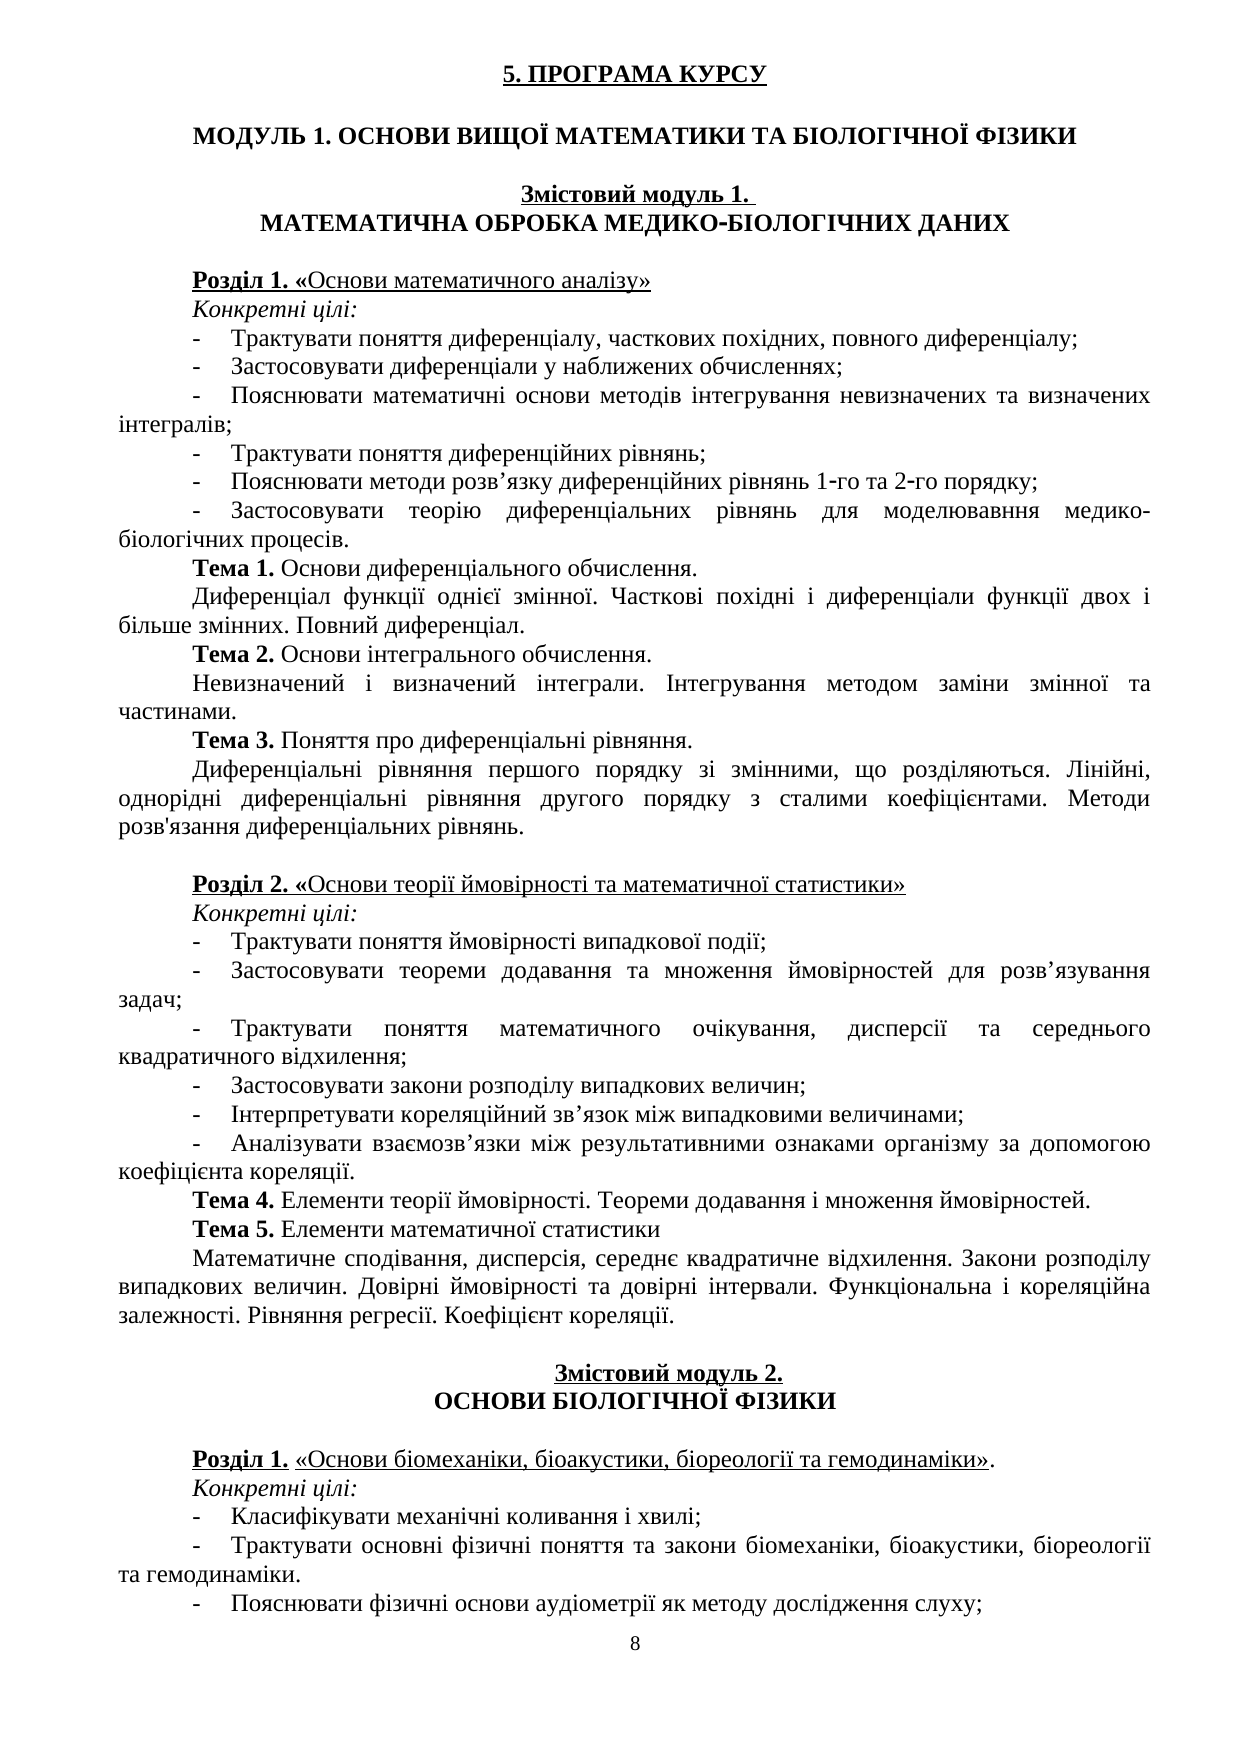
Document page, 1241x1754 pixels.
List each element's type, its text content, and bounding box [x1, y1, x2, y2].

text Тема 5. Елементи математичної статистики [118, 1214, 1152, 1243]
list Трактувати поняття математичного очікування, дисперсії та середнього квадратичного відхилення; [118, 1013, 1152, 1070]
text Математичне сподівання, дисперсія, середнє квадратичне відхилення. Закони розподілу випадкових величин. Довірні ймовірності та довірні інтервали. Функціональна і кореляційна залежності. Рівняння регресії. Коефіцієнт кореляції. [118, 1243, 1152, 1329]
text Тема 3. Поняття про диференціальні рівняння. [118, 725, 1152, 754]
list Інтерпретувати кореляційний зв’язок між випадковими величинами; [118, 1099, 1152, 1128]
text Розділ 1. «Основи біомеханіки, біоакустики, біореології та гемодинаміки». [118, 1444, 1152, 1473]
list Трактувати поняття диференціалу, часткових похідних, повного диференціалу; [118, 323, 1152, 351]
list Пояснювати математичні основи методів інтегрування невизначених та визначених інтегралів; [118, 380, 1152, 438]
text Невизначений і визначений інтеграли. Інтегрування методом заміни змінної та частинами. [118, 668, 1152, 725]
text МОДУЛЬ 1. ОСНОВИ ВИЩОЇ МАТЕМАТИКИ ТА БІОЛОГІЧНОЇ ФІЗИКИ [118, 121, 1152, 150]
list Застосовувати диференціали у наближених обчисленнях; [118, 351, 1152, 380]
text Тема 1. Основи диференціального обчислення. [118, 553, 1152, 581]
text 5. ПРОГРАМА КУРСУ [118, 59, 1152, 88]
list Застосовувати теорію диференціальних рівнянь для моделювавння медико-біологічних процесів. [118, 495, 1152, 553]
text Диференціальні рівняння першого порядку зі змінними, що розділяються. Лінійні, однорідні диференціальні рівняння другого порядку з сталими коефіцієнтами. Методи розв'язання диференціальних рівнянь. [118, 754, 1152, 840]
text Диференціал функції однієї змінної. Часткові похідні і диференціали функції двох і більше змінних. Повний диференціал. [118, 581, 1152, 639]
text Змістовий модуль 2. ОСНОВИ БІОЛОГІЧНОЇ ФІЗИКИ [118, 1358, 1152, 1415]
text МАТЕМАТИЧНА ОБРОБКА МЕДИКОБІОЛОГІЧНИХ ДАНИХ [118, 208, 1152, 236]
text Тема 2. Основи інтегрального обчислення. [118, 639, 1152, 668]
list Застосовувати закони розподілу випадкових величин; [118, 1070, 1152, 1099]
list Класифікувати механічні коливання і хвилі; [118, 1501, 1152, 1530]
text Конкретні цілі: [118, 1473, 1152, 1501]
list Аналізувати взаємозв’язки між результативними ознаками організму за допомогою коефіцієнта кореляції. [118, 1128, 1152, 1185]
text Розділ 2. «Основи теорії ймовірності та математичної статистики» [118, 869, 1152, 898]
list Застосовувати теореми додавання та множення ймовірностей для розв’язування задач; [118, 955, 1152, 1013]
list Трактувати основні фізичні поняття та закони біомеханіки, біоакустики, біореології та гемодинаміки. [118, 1530, 1152, 1588]
text Розділ 1. «Основи математичного аналізу» [118, 265, 1152, 294]
text Конкретні цілі: [118, 294, 1152, 323]
list Трактувати поняття ймовірності випадкової події; [118, 926, 1152, 955]
text Конкретні цілі: [118, 898, 1152, 926]
list Трактувати поняття диференційних рівнянь; [118, 438, 1152, 466]
text Змістовий модуль 1. [118, 179, 1152, 208]
list Пояснювати методи розв’язку диференційних рівнянь 1го та 2го порядку; [118, 466, 1152, 495]
text Тема 4. Елементи теорії ймовірності. Теореми додавання і множення ймовірностей. [118, 1185, 1152, 1214]
list Пояснювати фізичні основи аудіометрії як методу дослідження слуху; [118, 1588, 1152, 1616]
